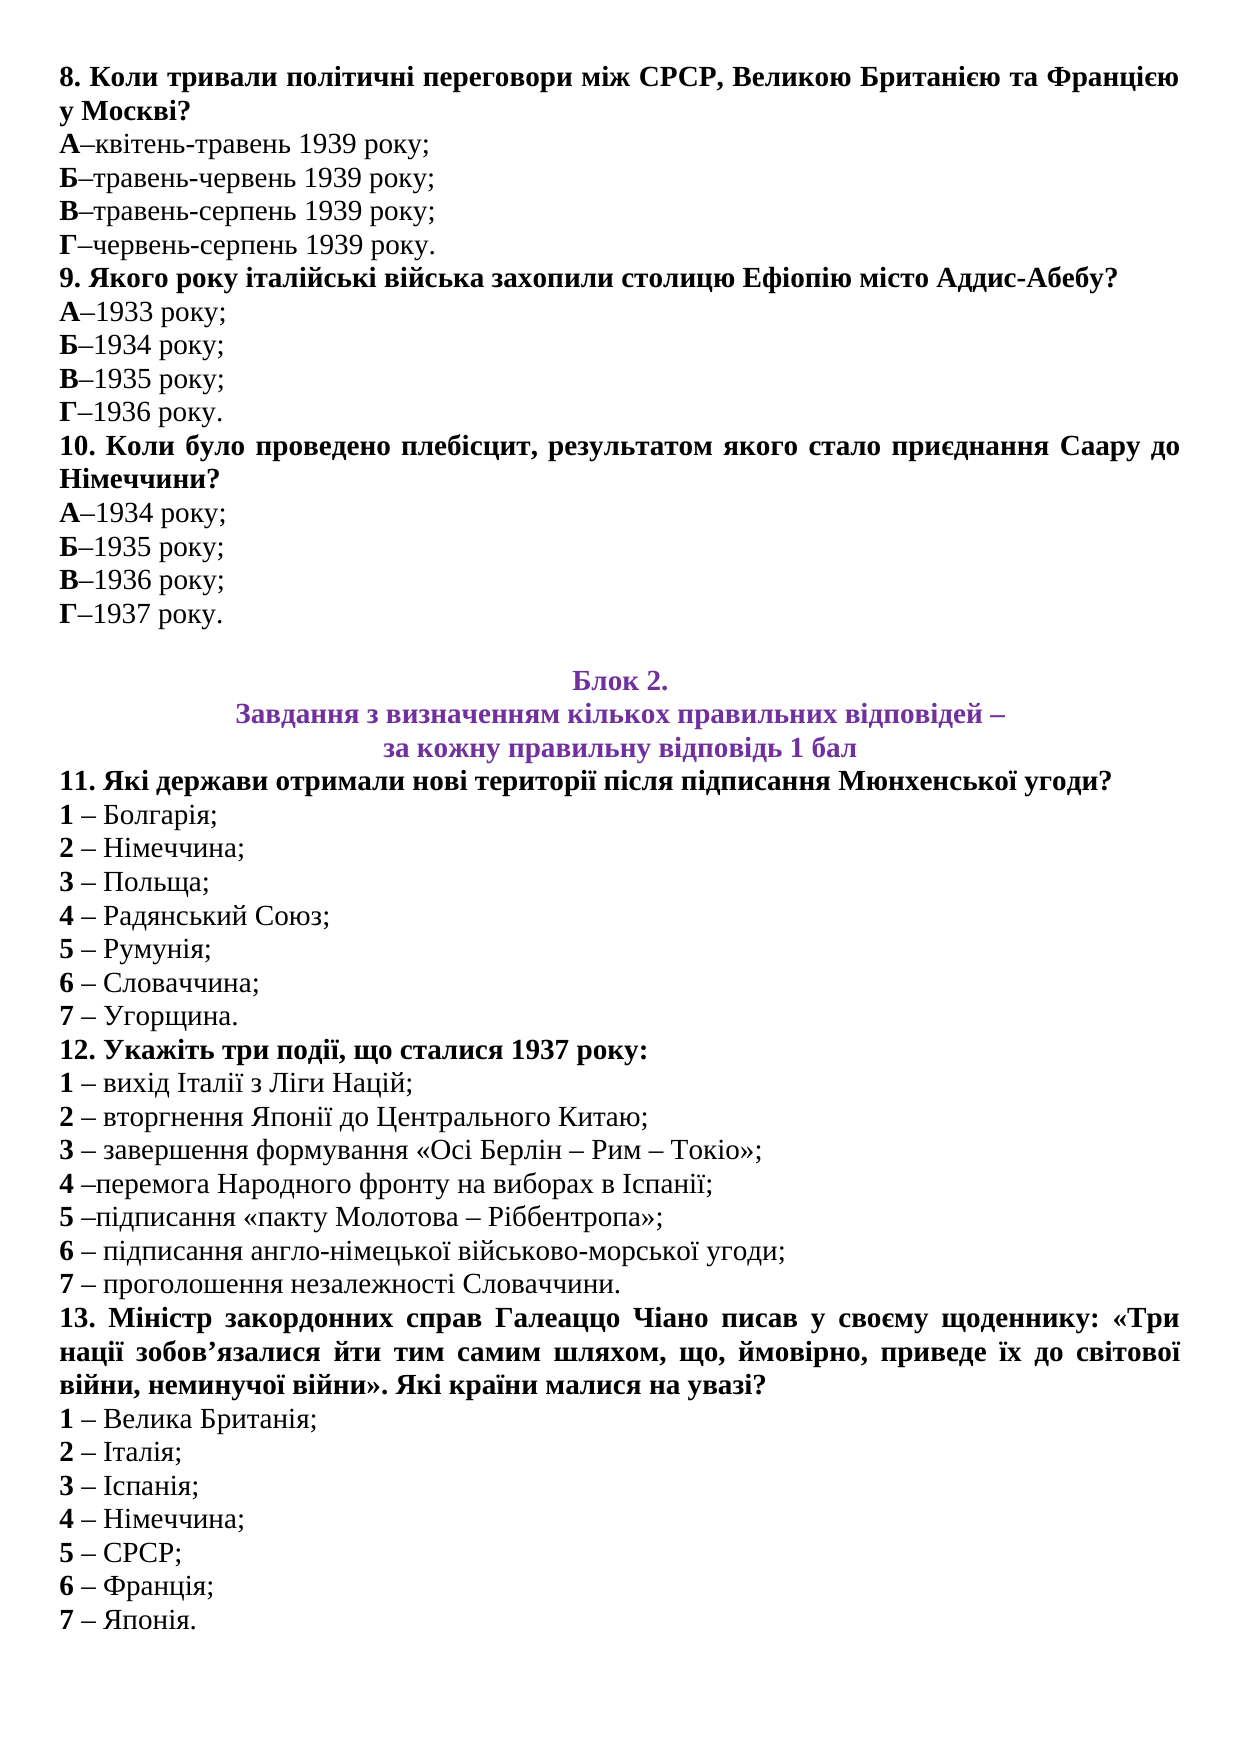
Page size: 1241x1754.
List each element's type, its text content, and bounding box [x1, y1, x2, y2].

text А–1933 року; [59, 294, 1181, 327]
text 1 – вихід Італії з Ліги Націй; [59, 1065, 1181, 1099]
text 2 – вторгнення Японії до Центрального Китаю; [59, 1099, 1181, 1132]
text 3 – Польща; [59, 864, 1181, 898]
text 7 – Угорщина. [59, 998, 1181, 1032]
text 7 – Японія. [59, 1602, 1181, 1636]
text 6 – підписання англо-німецької військово-морської угоди; [59, 1233, 1181, 1267]
text Б–травень-червень 1939 року; [59, 160, 1181, 193]
text 10. Коли було проведено плебісцит, результатом якого стало приєднання Саару до Німеччини? [59, 428, 1181, 495]
text Г–1936 року. [59, 394, 1181, 428]
text 4 – Німеччина; [59, 1501, 1181, 1535]
text 9. Якого року італійські війська захопили столицю Ефіопію місто Аддис-Абебу? [59, 260, 1181, 294]
text В–1935 року; [59, 361, 1181, 394]
text А–квітень-травень 1939 року; [59, 126, 1181, 160]
text 1 – Болгарія; [59, 797, 1181, 831]
text Г–1937 року. [59, 596, 1181, 629]
text 1 – Велика Британія; [59, 1401, 1181, 1434]
text 13. Міністр закордонних справ Галеаццо Чіано писав у своєму щоденнику: «Три нації зобов’язалися йти тим самим шляхом, що, ймовірно, приведе їх до світової війни, неминучої війни». Які країни малися на увазі? [59, 1300, 1181, 1401]
text 3 – Іспанія; [59, 1468, 1181, 1501]
text В–травень-серпень 1939 року; [59, 193, 1181, 227]
text 7 – проголошення незалежності Словаччини. [59, 1267, 1181, 1300]
text 3 – завершення формування «Осі Берлін – Рим – Токіо»; [59, 1132, 1181, 1166]
text 4 –перемога Народного фронту на виборах в Іспанії; [59, 1166, 1181, 1199]
text 11. Які держави отримали нові території після підписання Мюнхенської угоди? [59, 763, 1181, 797]
text 12. Укажіть три події, що сталися 1937 року: [59, 1032, 1181, 1065]
text 5 –підписання «пакту Молотова – Ріббентропа»; [59, 1199, 1181, 1233]
text за кожну правильну відповідь 1 бал [59, 730, 1181, 763]
text Б–1934 року; [59, 327, 1181, 361]
text Г–червень-серпень 1939 року. [59, 227, 1181, 260]
text 2 – Італія; [59, 1434, 1181, 1468]
text В–1936 року; [59, 562, 1181, 596]
text 2 – Німеччина; [59, 831, 1181, 864]
text А–1934 року; [59, 495, 1181, 529]
text 5 – Румунія; [59, 931, 1181, 965]
text 6 – Франція; [59, 1568, 1181, 1602]
text 8. Коли тривали політичні переговори між СРСР, Великою Британією та Францією у Москві? [59, 59, 1181, 126]
text 5 – СРСР; [59, 1535, 1181, 1568]
text 4 – Радянський Союз; [59, 898, 1181, 931]
text 6 – Словаччина; [59, 965, 1181, 998]
text Завдання з визначенням кількох правильних відповідей – [59, 696, 1181, 730]
text Блок 2. [59, 663, 1181, 696]
text Б–1935 року; [59, 529, 1181, 562]
